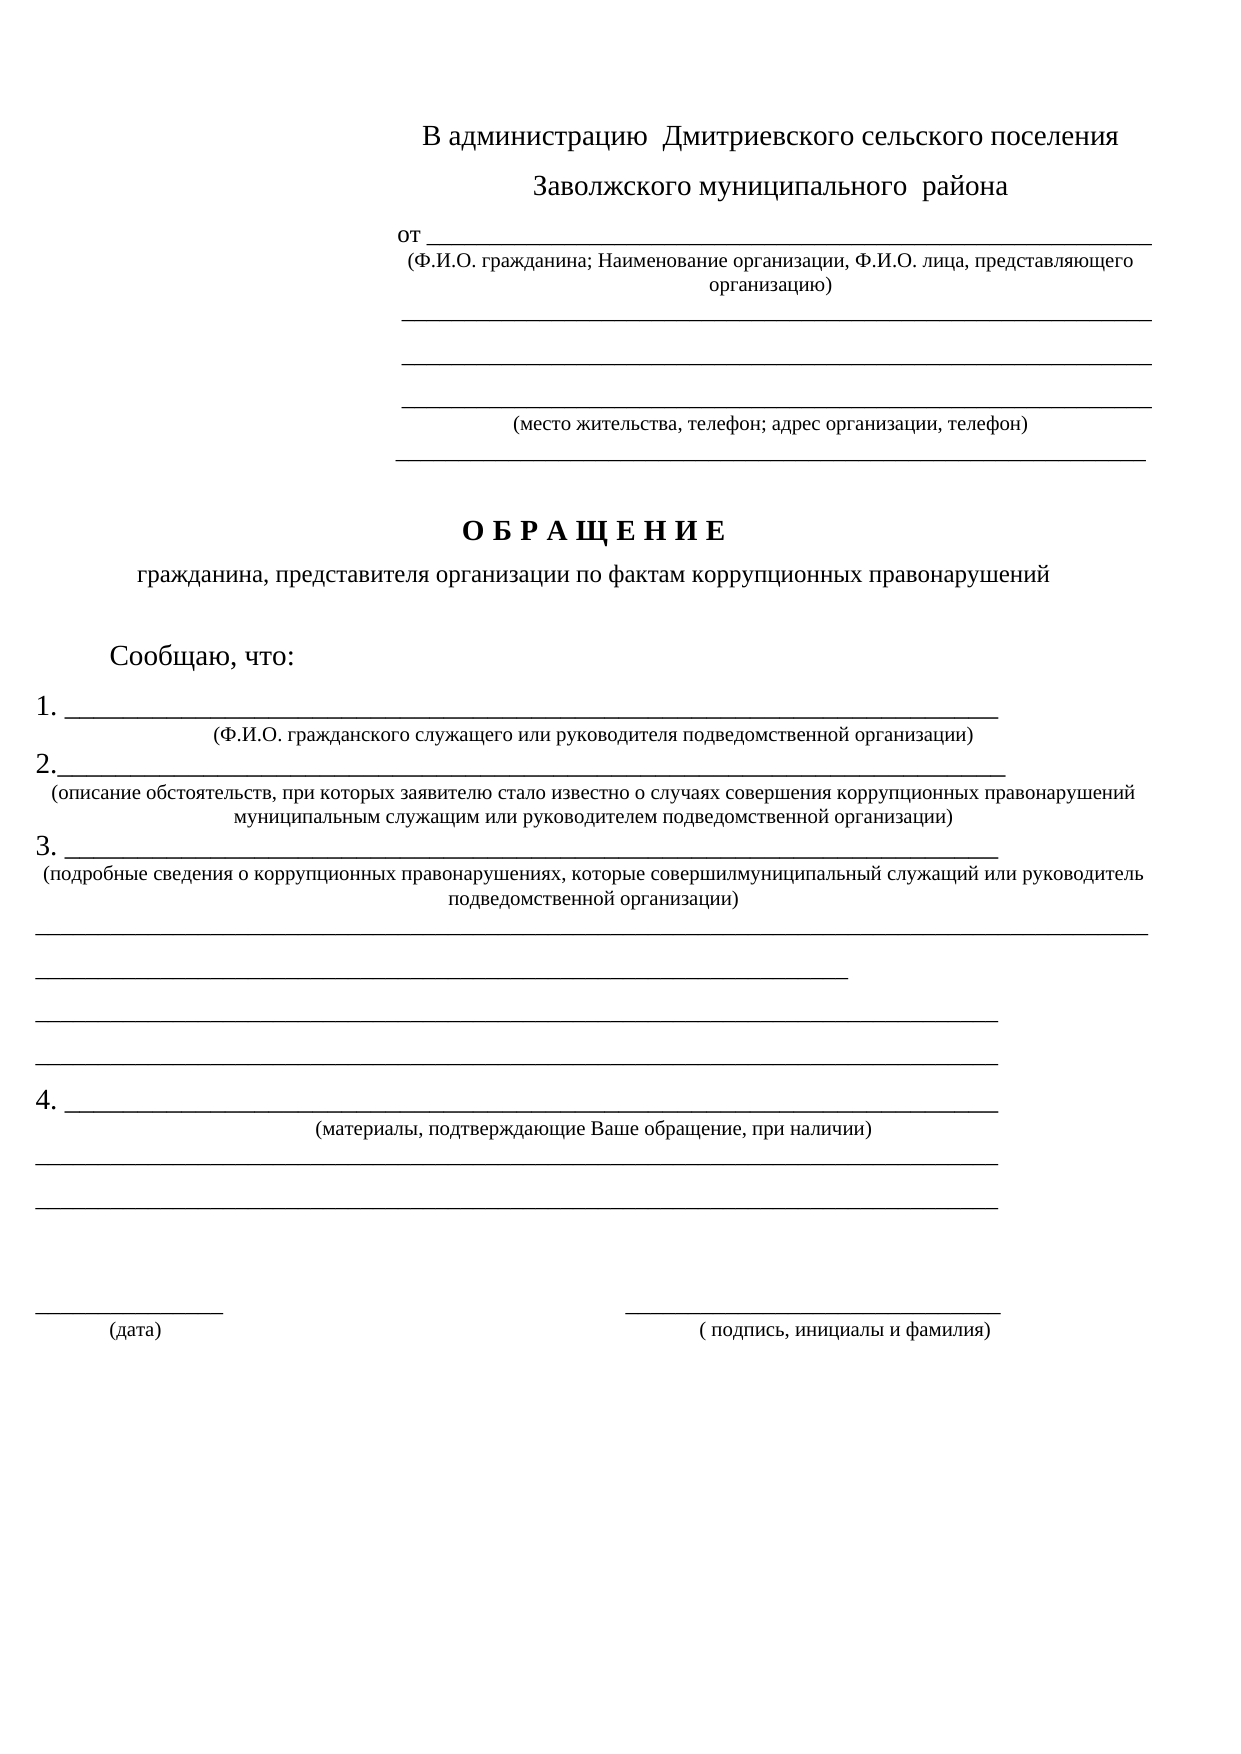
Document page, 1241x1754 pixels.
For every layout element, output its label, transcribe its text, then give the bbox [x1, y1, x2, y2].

text В администрацию Дмитриевского сельского поселения Заволжского муниципального района [389, 118, 1152, 202]
text 1. ________________________________________________________________ [35, 688, 1152, 722]
text 2._________________________________________________________________ [35, 746, 1152, 780]
text _______________ ______________________________ [35, 1288, 1152, 1317]
text (описание обстоятельств, при которых заявителю стало известно о случаях совершения коррупционных правонарушений муниципальным служащим или руководителем подведомственной организации) [35, 780, 1152, 828]
text 4. ________________________________________________________________ [35, 1082, 1152, 1116]
text (дата) ( подпись, инициалы и фамилия) [35, 1317, 1152, 1341]
text _____________________________________________________________________________ [35, 1183, 1152, 1211]
text (место жительства, телефон; адрес организации, телефон) [389, 411, 1152, 435]
text гражданина, представителя организации по фактам коррупционных правонарушений [35, 559, 1152, 588]
text _____________________________________________________________________________ [35, 1139, 1152, 1168]
text Сообщаю, что: [35, 638, 1152, 672]
text ____________________________________________________________ [389, 435, 1152, 463]
text (подробные сведения о коррупционных правонарушениях, которые совершилмуниципальный служащий или руководитель подведомственной организации) [35, 861, 1152, 909]
text ________________________________________________________________________________________________________________________ [389, 296, 1152, 367]
text _____________________________________________________________________________ [35, 1039, 1152, 1068]
text ____________________________________________________________ [389, 382, 1152, 411]
text __________________________________________________________________________________________________________________________________________________________ [35, 909, 1152, 981]
text 3. ________________________________________________________________ [35, 828, 1152, 861]
text _____________________________________________________________________________ [35, 996, 1152, 1024]
text (Ф.И.О. гражданского служащего или руководителя подведомственной организации) [35, 722, 1152, 746]
text (материалы, подтверждающие Ваше обращение, при наличии) [35, 1116, 1152, 1139]
text ОБРАЩЕНИЕ [35, 513, 1152, 547]
text от __________________________________________________________ [389, 219, 1152, 247]
text (Ф.И.О. гражданина; Наименование организации, Ф.И.О. лица, представляющего организацию) [389, 247, 1152, 296]
